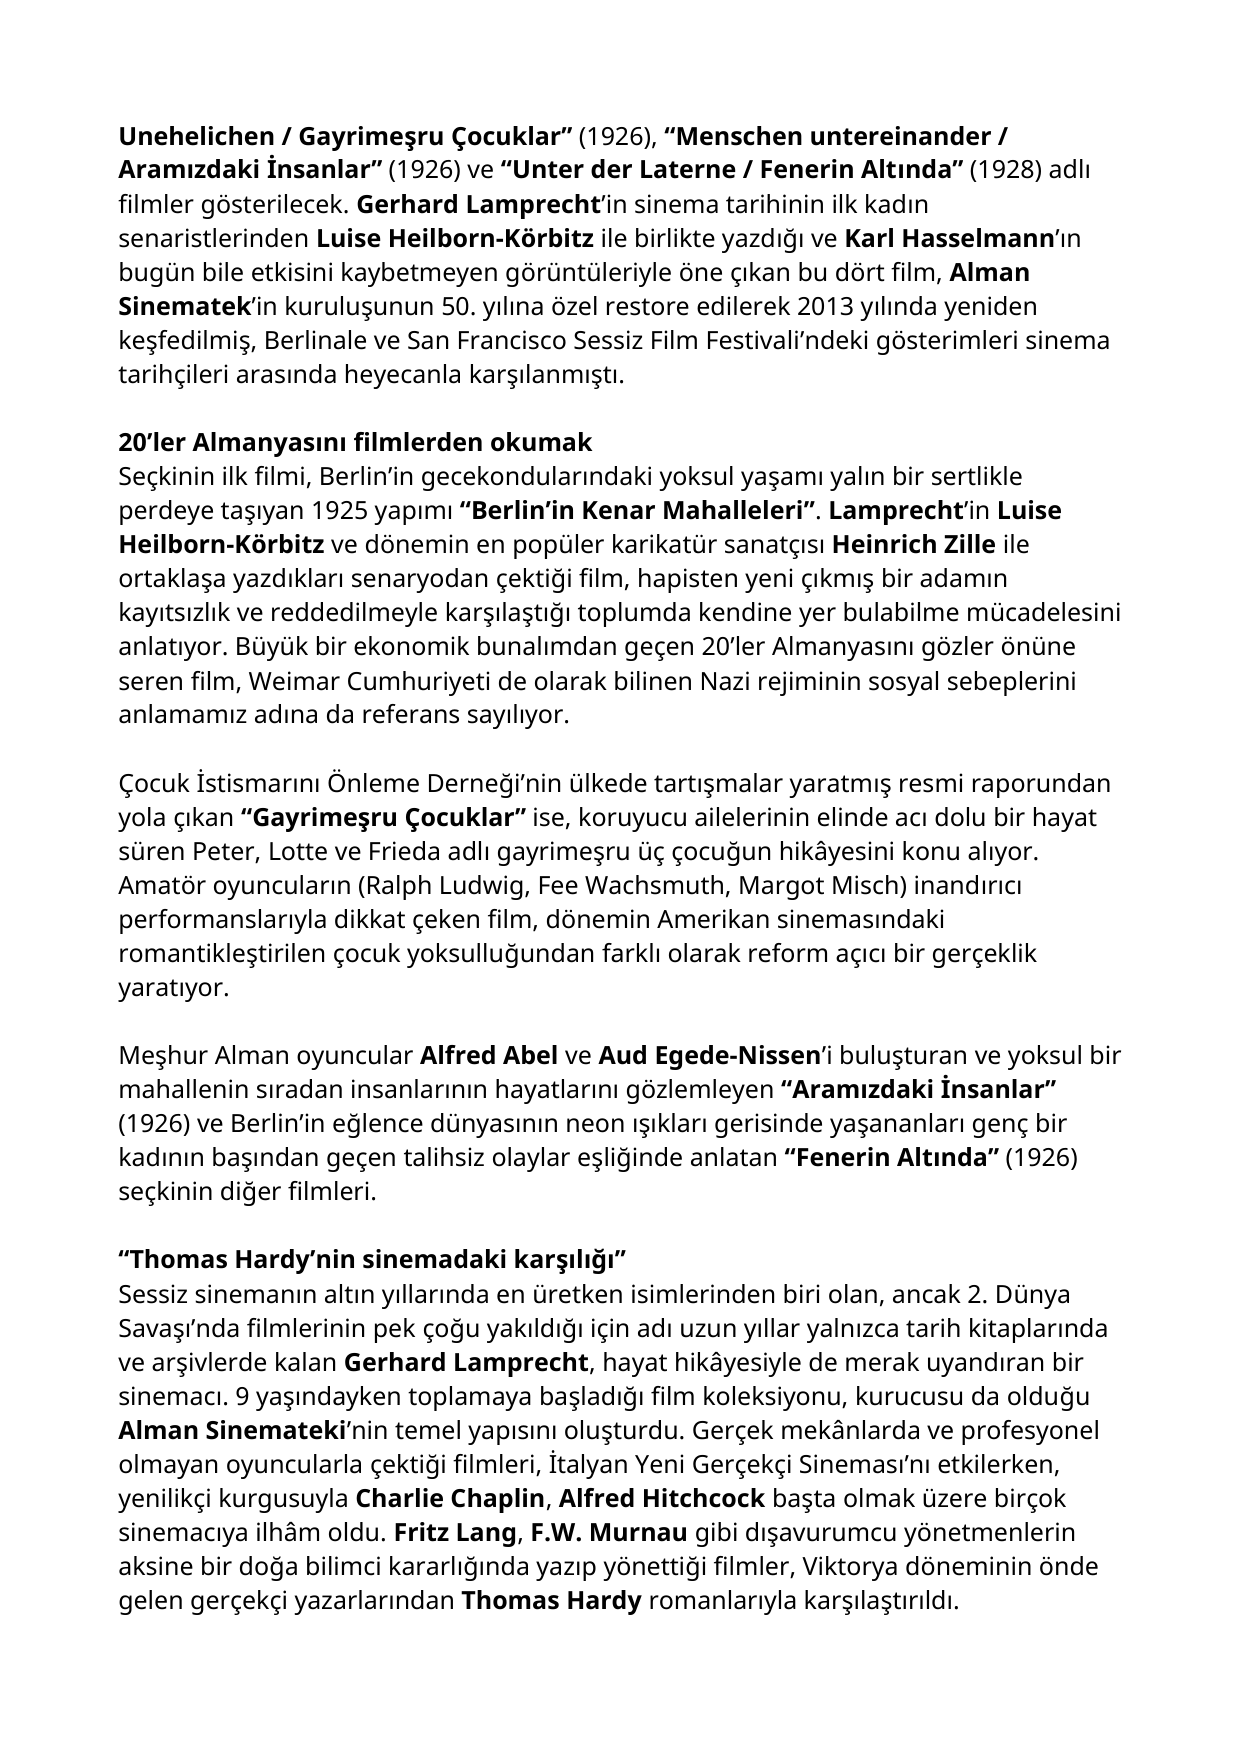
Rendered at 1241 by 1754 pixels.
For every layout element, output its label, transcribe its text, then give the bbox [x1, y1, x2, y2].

text 20’ler Almanyasını filmlerden okumak [118, 425, 1122, 459]
text Meşhur Alman oyuncular Alfred Abel ve Aud Egede-Nissen’i buluşturan ve yoksul bir mahallenin sıradan insanlarının hayatlarını gözlemleyen “Aramızdaki İnsanlar” (1926) ve Berlin’in eğlence dünyasının neon ışıkları gerisinde yaşananları genç bir kadının başından geçen talihsiz olaylar eşliğinde anlatan “Fenerin Altında” (1926) seçkinin diğer filmleri. [118, 1038, 1122, 1208]
text Seçkinin ilk filmi, Berlin’in gecekondularındaki yoksul yaşamı yalın bir sertlikle perdeye taşıyan 1925 yapımı “Berlin’in Kenar Mahalleleri”. Lamprecht’in Luise Heilborn-Körbitz ve dönemin en popüler karikatür sanatçısı Heinrich Zille ile ortaklaşa yazdıkları senaryodan çektiği film, hapisten yeni çıkmış bir adamın kayıtsızlık ve reddedilmeyle karşılaştığı toplumda kendine yer bulabilme mücadelesini anlatıyor. Büyük bir ekonomik bunalımdan geçen 20’ler Almanyasını gözler önüne seren film, Weimar Cumhuriyeti de olarak bilinen Nazi rejiminin sosyal sebeplerini anlamamız adına da referans sayılıyor. [118, 459, 1122, 731]
text Çocuk İstismarını Önleme Derneği’nin ülkede tartışmalar yaratmış resmi raporundan yola çıkan “Gayrimeşru Çocuklar” ise, koruyucu ailelerinin elinde acı dolu bir hayat süren Peter, Lotte ve Frieda adlı gayrimeşru üç çocuğun hikâyesini konu alıyor. Amatör oyuncuların (Ralph Ludwig, Fee Wachsmuth, Margot Misch) inandırıcı performanslarıyla dikkat çeken film, dönemin Amerikan sinemasındaki romantikleştirilen çocuk yoksulluğundan farklı olarak reform açıcı bir gerçeklik yaratıyor. [118, 765, 1122, 1004]
text Sessiz sinemanın altın yıllarında en üretken isimlerinden biri olan, ancak 2. Dünya Savaşı’nda filmlerinin pek çoğu yakıldığı için adı uzun yıllar yalnızca tarih kitaplarında ve arşivlerde kalan Gerhard Lamprecht, hayat hikâyesiyle de merak uyandıran bir sinemacı. 9 yaşındayken toplamaya başladığı film koleksiyonu, kurucusu da olduğu Alman Sinemateki’nin temel yapısını oluşturdu. Gerçek mekânlarda ve profesyonel olmayan oyuncularla çektiği filmleri, İtalyan Yeni Gerçekçi Sineması’nı etkilerken, yenilikçi kurgusuyla Charlie Chaplin, Alfred Hitchcock başta olmak üzere birçok sinemacıya ilhâm oldu. Fritz Lang, F.W. Murnau gibi dışavurumcu yönetmenlerin aksine bir doğa bilimci kararlığında yazıp yönettiği filmler, Viktorya döneminin önde gelen gerçekçi yazarlarından Thomas Hardy romanlarıyla karşılaştırıldı. [118, 1276, 1122, 1617]
text “Thomas Hardy’nin sinemadaki karşılığı” [118, 1242, 1122, 1276]
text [118, 118, 1122, 391]
